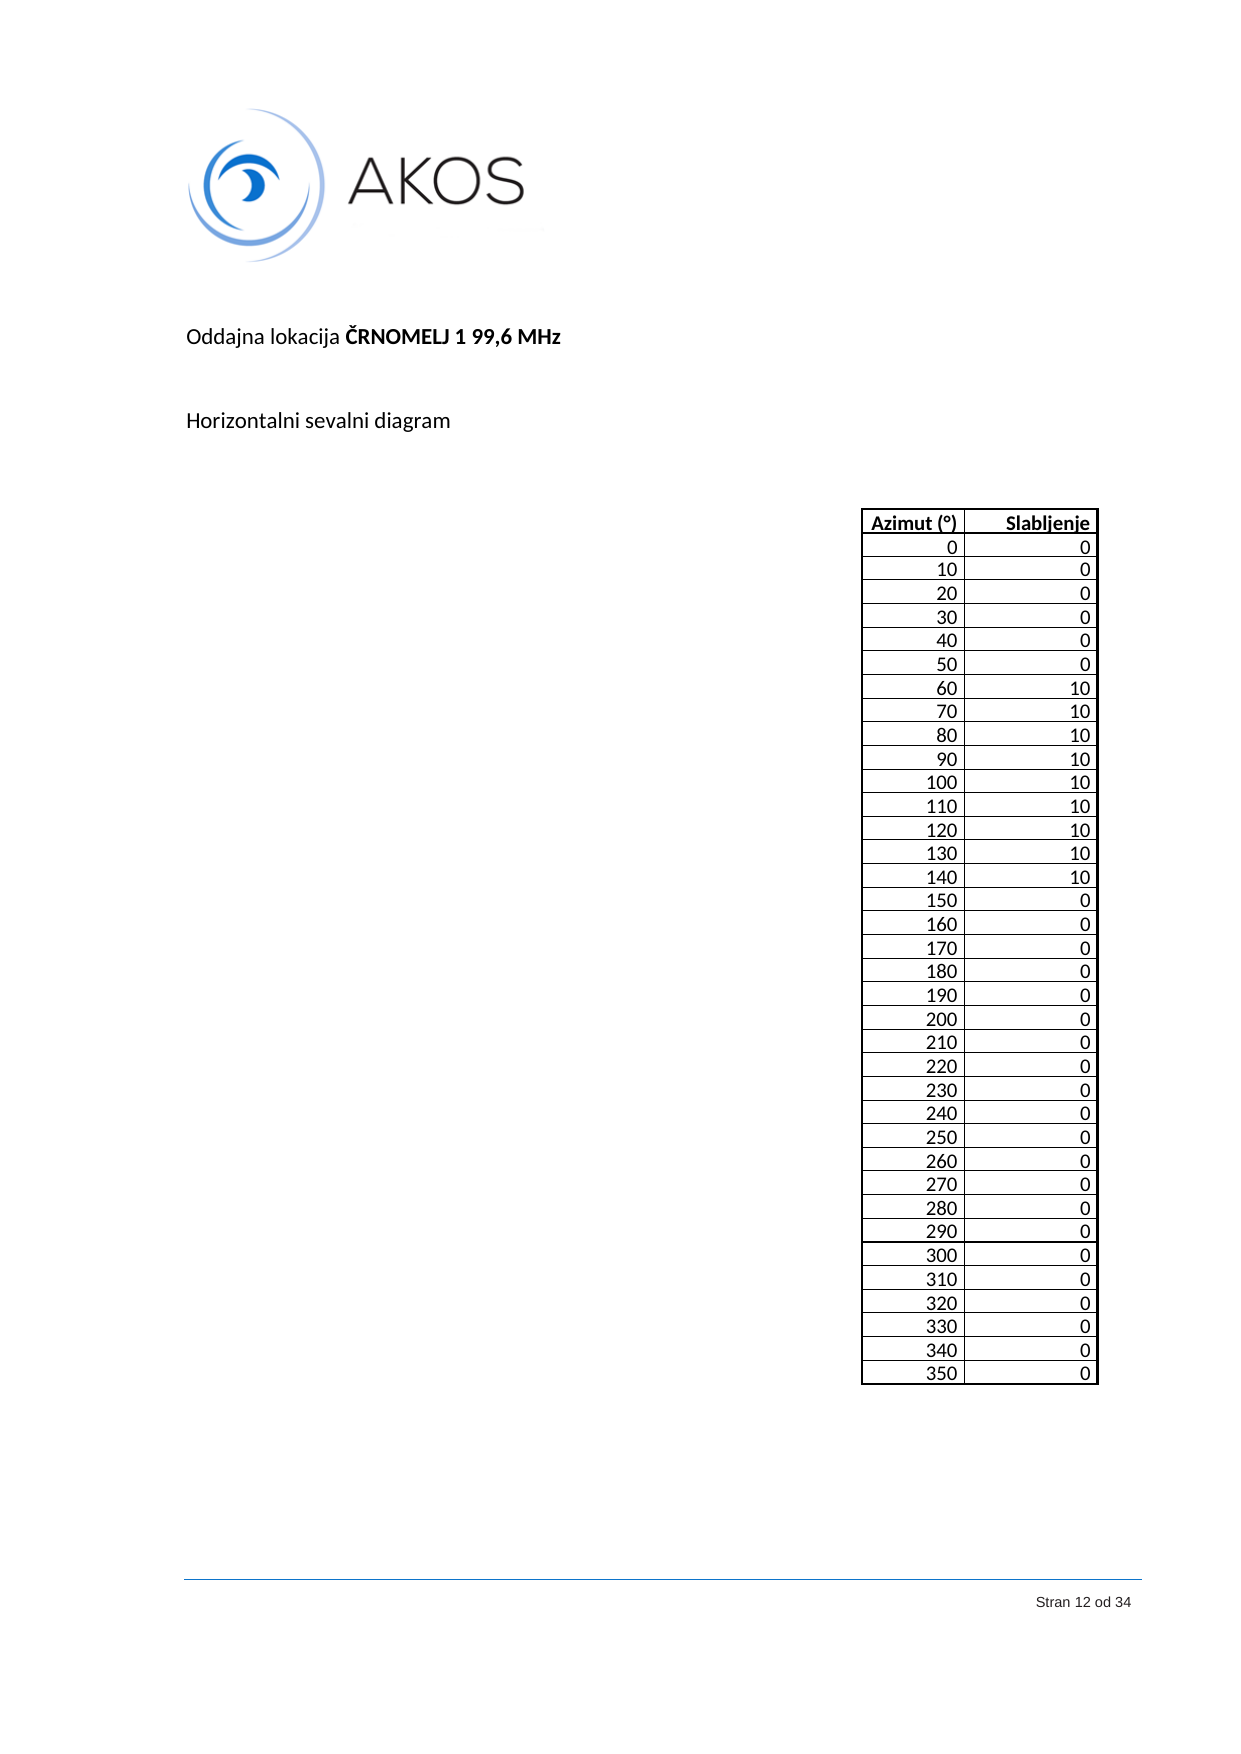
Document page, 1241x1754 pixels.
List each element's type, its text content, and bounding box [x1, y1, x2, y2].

table_cell 70 [863, 699, 964, 721]
table_cell 0 [965, 604, 1096, 627]
table_cell 0 [965, 888, 1096, 910]
table_cell 280 [863, 1195, 964, 1218]
table_cell 220 [863, 1053, 964, 1076]
table_cell 0 [965, 580, 1096, 603]
table_cell 0 [965, 1077, 1096, 1099]
table_cell 0 [965, 534, 1096, 556]
table_cell 210 [863, 1030, 964, 1052]
table_cell 290 [863, 1219, 964, 1241]
table_cell 0 [965, 982, 1096, 1005]
table_header Azimut (°) [863, 510, 964, 532]
table_cell 0 [965, 628, 1096, 650]
table_cell 0 [965, 1195, 1096, 1218]
table_cell 310 [863, 1266, 964, 1289]
table_cell 200 [863, 1006, 964, 1028]
table_cell 340 [863, 1337, 964, 1359]
table_cell 0 [965, 1171, 1096, 1194]
table_cell 160 [863, 911, 964, 934]
picture [186, 105, 548, 266]
table_cell 140 [863, 864, 964, 887]
table_cell 0 [965, 1266, 1096, 1289]
table_cell 0 [965, 911, 1096, 934]
table_cell 10 [965, 675, 1096, 697]
table_cell 350 [863, 1361, 964, 1383]
table_cell 10 [965, 840, 1096, 863]
table_cell 20 [863, 580, 964, 603]
table_cell 250 [863, 1124, 964, 1147]
table_cell 0 [965, 1337, 1096, 1359]
table_cell 180 [863, 959, 964, 981]
table_cell 240 [863, 1101, 964, 1123]
table_cell 0 [965, 1361, 1096, 1383]
table_cell 0 [965, 1101, 1096, 1123]
table_cell 170 [863, 935, 964, 958]
table_cell 40 [863, 628, 964, 650]
table_cell 260 [863, 1148, 964, 1170]
table_cell 0 [965, 1030, 1096, 1052]
table_cell 320 [863, 1290, 964, 1312]
table_cell 10 [965, 746, 1096, 768]
table_cell 300 [863, 1243, 964, 1265]
table_cell 0 [965, 1219, 1096, 1241]
table_cell 0 [965, 1124, 1096, 1147]
table_cell 230 [863, 1077, 964, 1099]
table_cell 10 [965, 817, 1096, 839]
table_cell 190 [863, 982, 964, 1005]
table_cell 330 [863, 1313, 964, 1336]
table_cell 0 [965, 1313, 1096, 1336]
table_cell 0 [965, 1006, 1096, 1028]
table_cell 150 [863, 888, 964, 910]
text Horizontalni sevalni diagram [186, 406, 1116, 434]
table_cell 10 [965, 699, 1096, 721]
table_cell 0 [965, 1148, 1096, 1170]
table_cell 10 [965, 793, 1096, 816]
table_cell 90 [863, 746, 964, 768]
table_cell 50 [863, 651, 964, 674]
table_cell 0 [965, 1290, 1096, 1312]
table_cell 80 [863, 722, 964, 745]
table_cell 10 [863, 557, 964, 579]
table_cell 0 [965, 1053, 1096, 1076]
table_cell 0 [863, 534, 964, 556]
table_header Slabljenje (dB) [965, 510, 1096, 532]
table_cell 0 [965, 651, 1096, 674]
table_cell 60 [863, 675, 964, 697]
table_cell 100 [863, 770, 964, 792]
table_cell 130 [863, 840, 964, 863]
table_cell 0 [965, 959, 1096, 981]
table_cell 10 [965, 722, 1096, 745]
table_cell 0 [965, 935, 1096, 958]
table_cell 30 [863, 604, 964, 627]
table_cell 120 [863, 817, 964, 839]
table_cell 270 [863, 1171, 964, 1194]
table_cell 110 [863, 793, 964, 816]
text Oddajna lokacija ČRNOMELJ 1 99,6 MHz [186, 322, 1116, 350]
table_cell 10 [965, 864, 1096, 887]
table_cell 0 [965, 1243, 1096, 1265]
table_cell 0 [965, 557, 1096, 579]
table_cell 10 [965, 770, 1096, 792]
